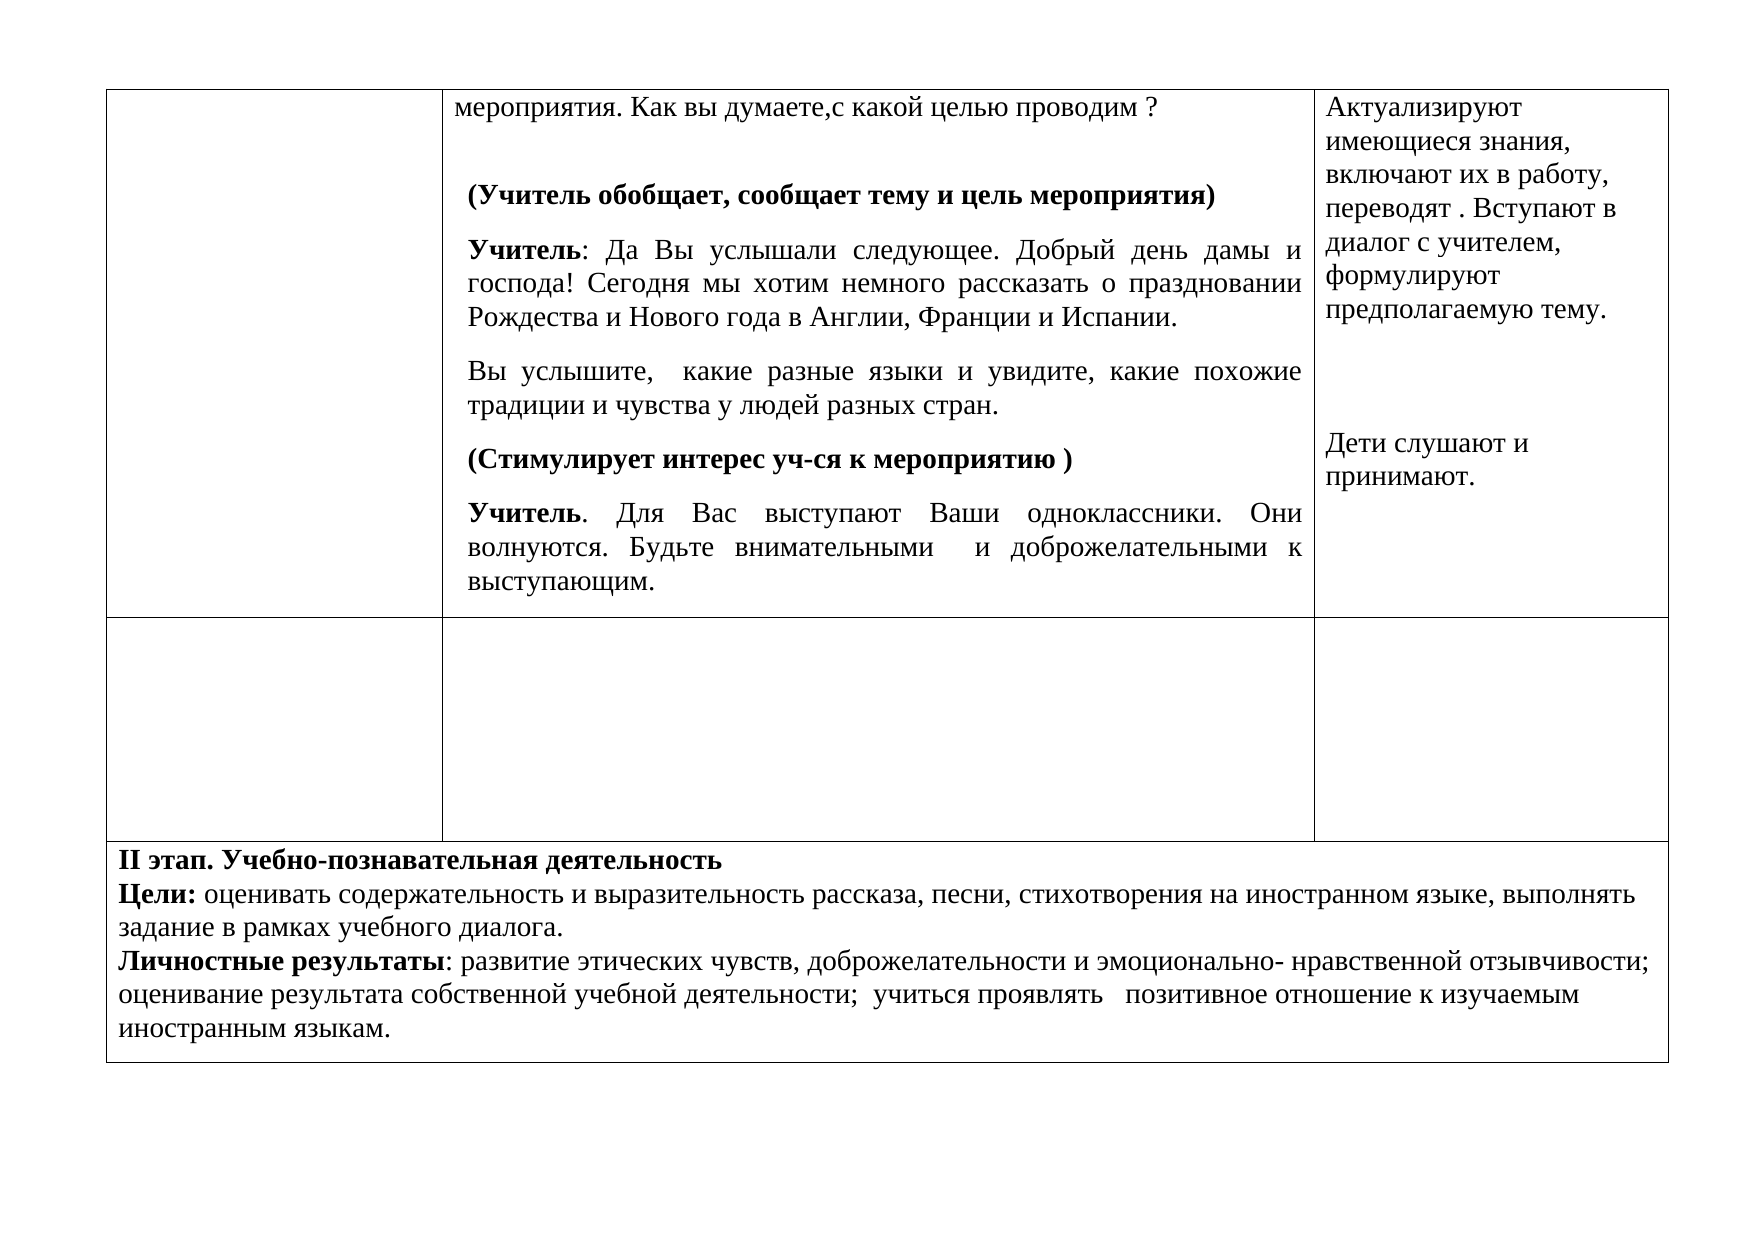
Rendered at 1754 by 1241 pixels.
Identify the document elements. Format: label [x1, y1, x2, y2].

table_cell [107, 842, 1668, 1062]
table_cell [443, 90, 1314, 617]
table_cell [1315, 618, 1668, 841]
table_cell [107, 90, 442, 617]
table_cell [107, 618, 442, 841]
table_cell [443, 618, 1314, 841]
table_cell [1315, 90, 1668, 617]
